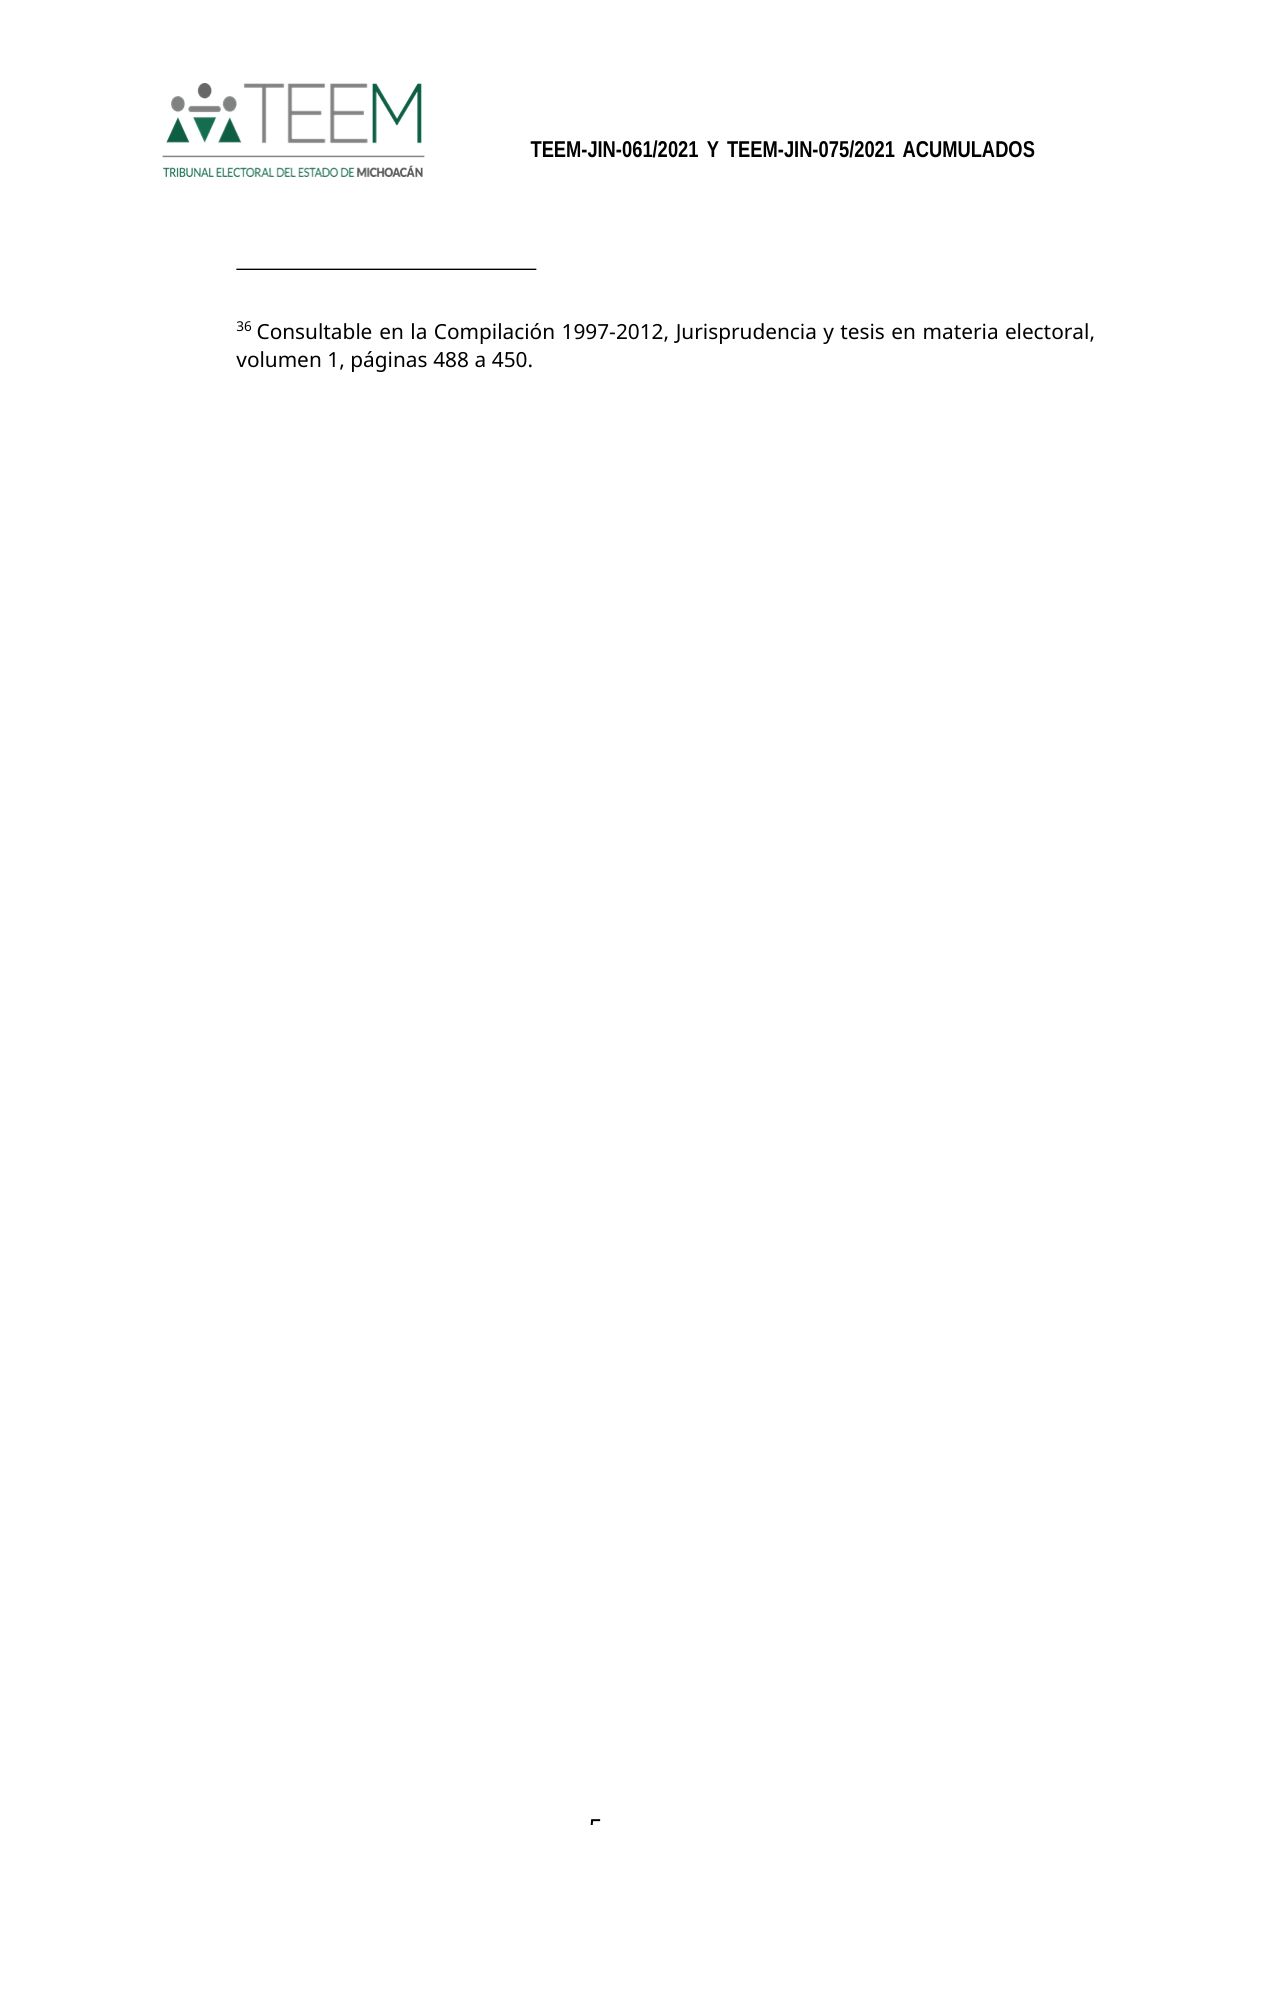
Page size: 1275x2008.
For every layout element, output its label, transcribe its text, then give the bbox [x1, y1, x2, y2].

text 36 Consultable en la Compilación 1997-2012, Jurisprudencia y tesis en materia electoral, volumen 1, páginas 488 a 450. [236, 316, 1136, 374]
picture [162, 83, 425, 177]
